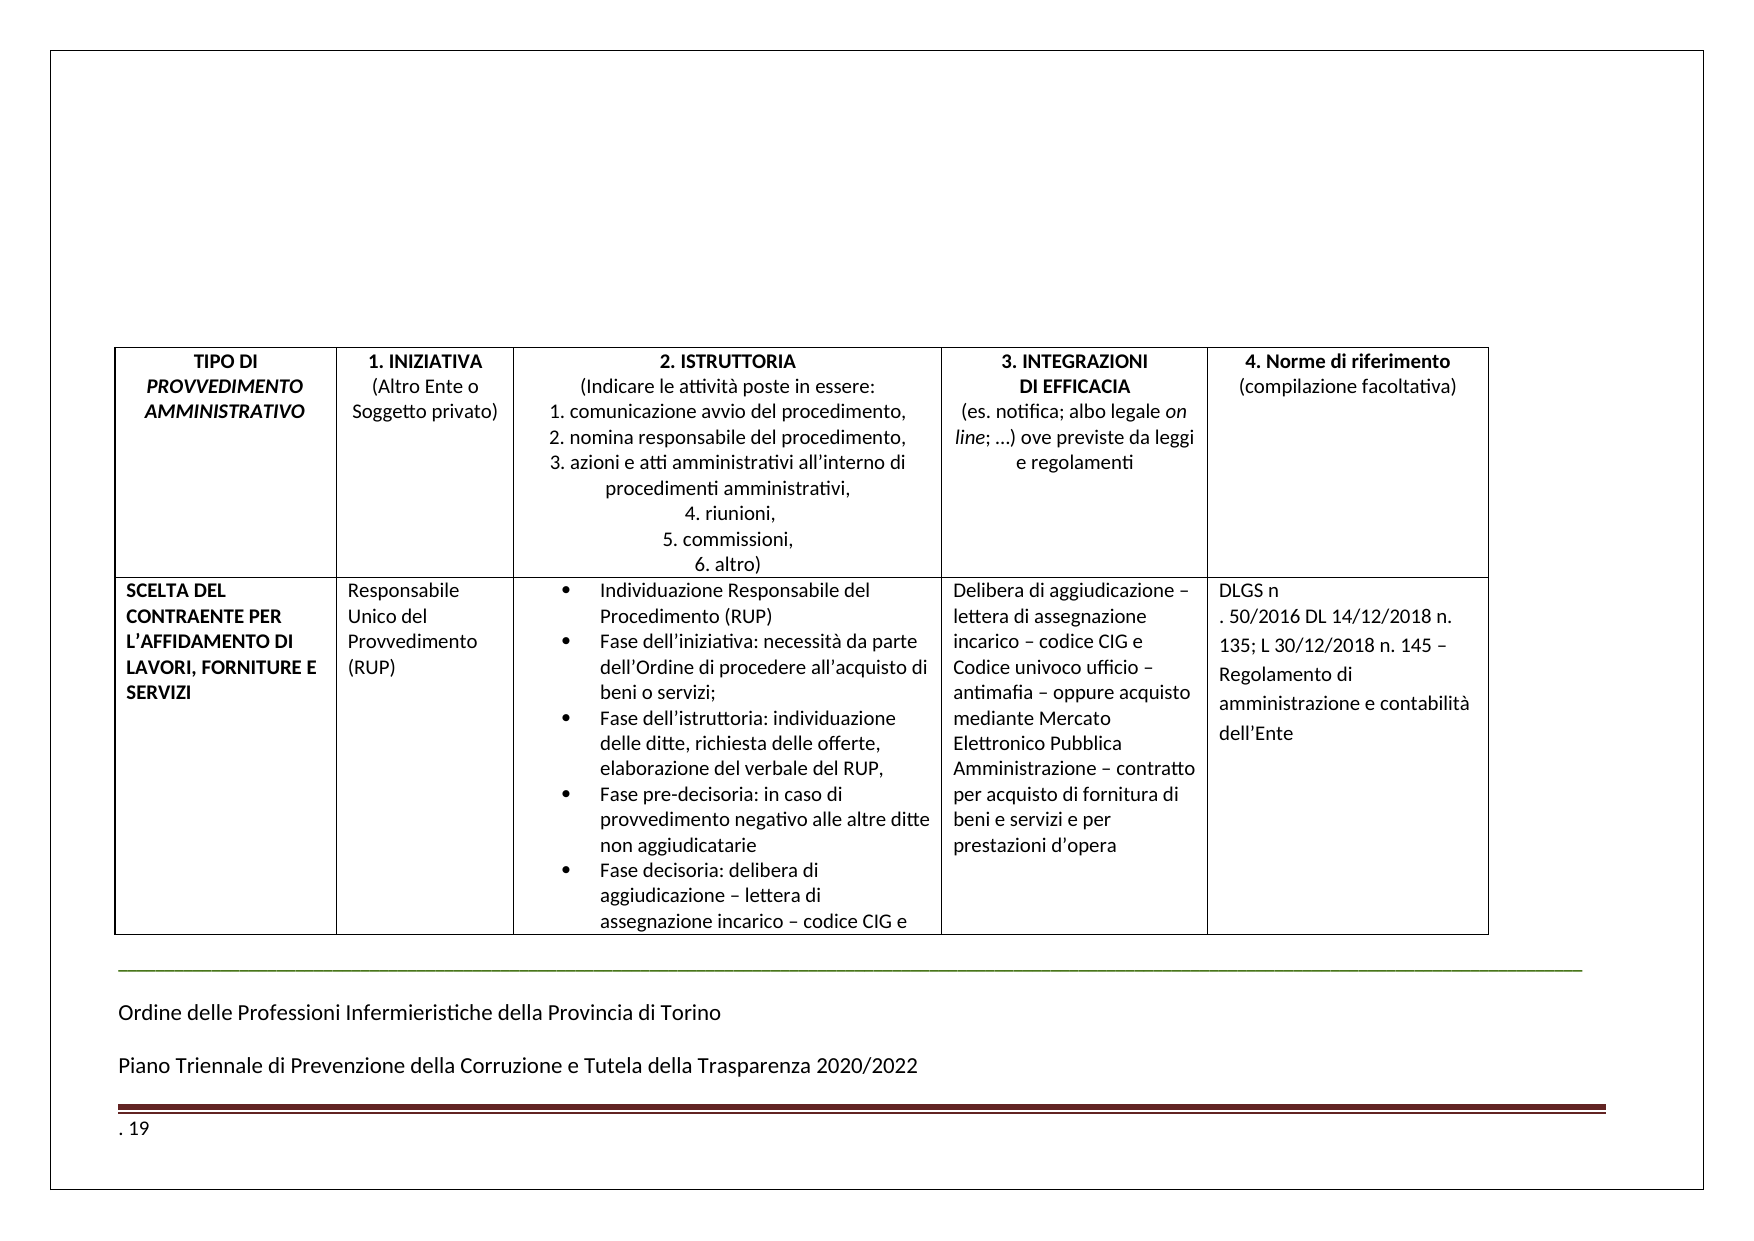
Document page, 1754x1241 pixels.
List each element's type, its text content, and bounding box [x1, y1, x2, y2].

table_header 4. Norme di riferimento (compilazione facoltativa) [1208, 348, 1488, 577]
table_header 3. INTEGRAZIONI DI EFFICACIA (es. notifica; albo legale on line; …) ove previste da leggi e regolamenti [942, 348, 1207, 577]
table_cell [1208, 578, 1488, 933]
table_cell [514, 578, 941, 933]
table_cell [337, 578, 513, 933]
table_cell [116, 578, 336, 933]
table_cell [942, 578, 1207, 933]
table_header TIPO DI PROVVEDIMENTO AMMINISTRATIVO [116, 348, 336, 577]
table_header 1. INIZIATIVA (Altro Ente o Soggetto privato) [337, 348, 513, 577]
table_header 2. ISTRUTTORIA (Indicare le attività poste in essere: 1. comunicazione avvio del procedimento, 2. nomina responsabile del procedimento, 3. azioni e atti amministrativi all’interno di procedimenti amministrativi, 4. riunioni, 5. commissioni, 6. altro) [514, 348, 941, 577]
